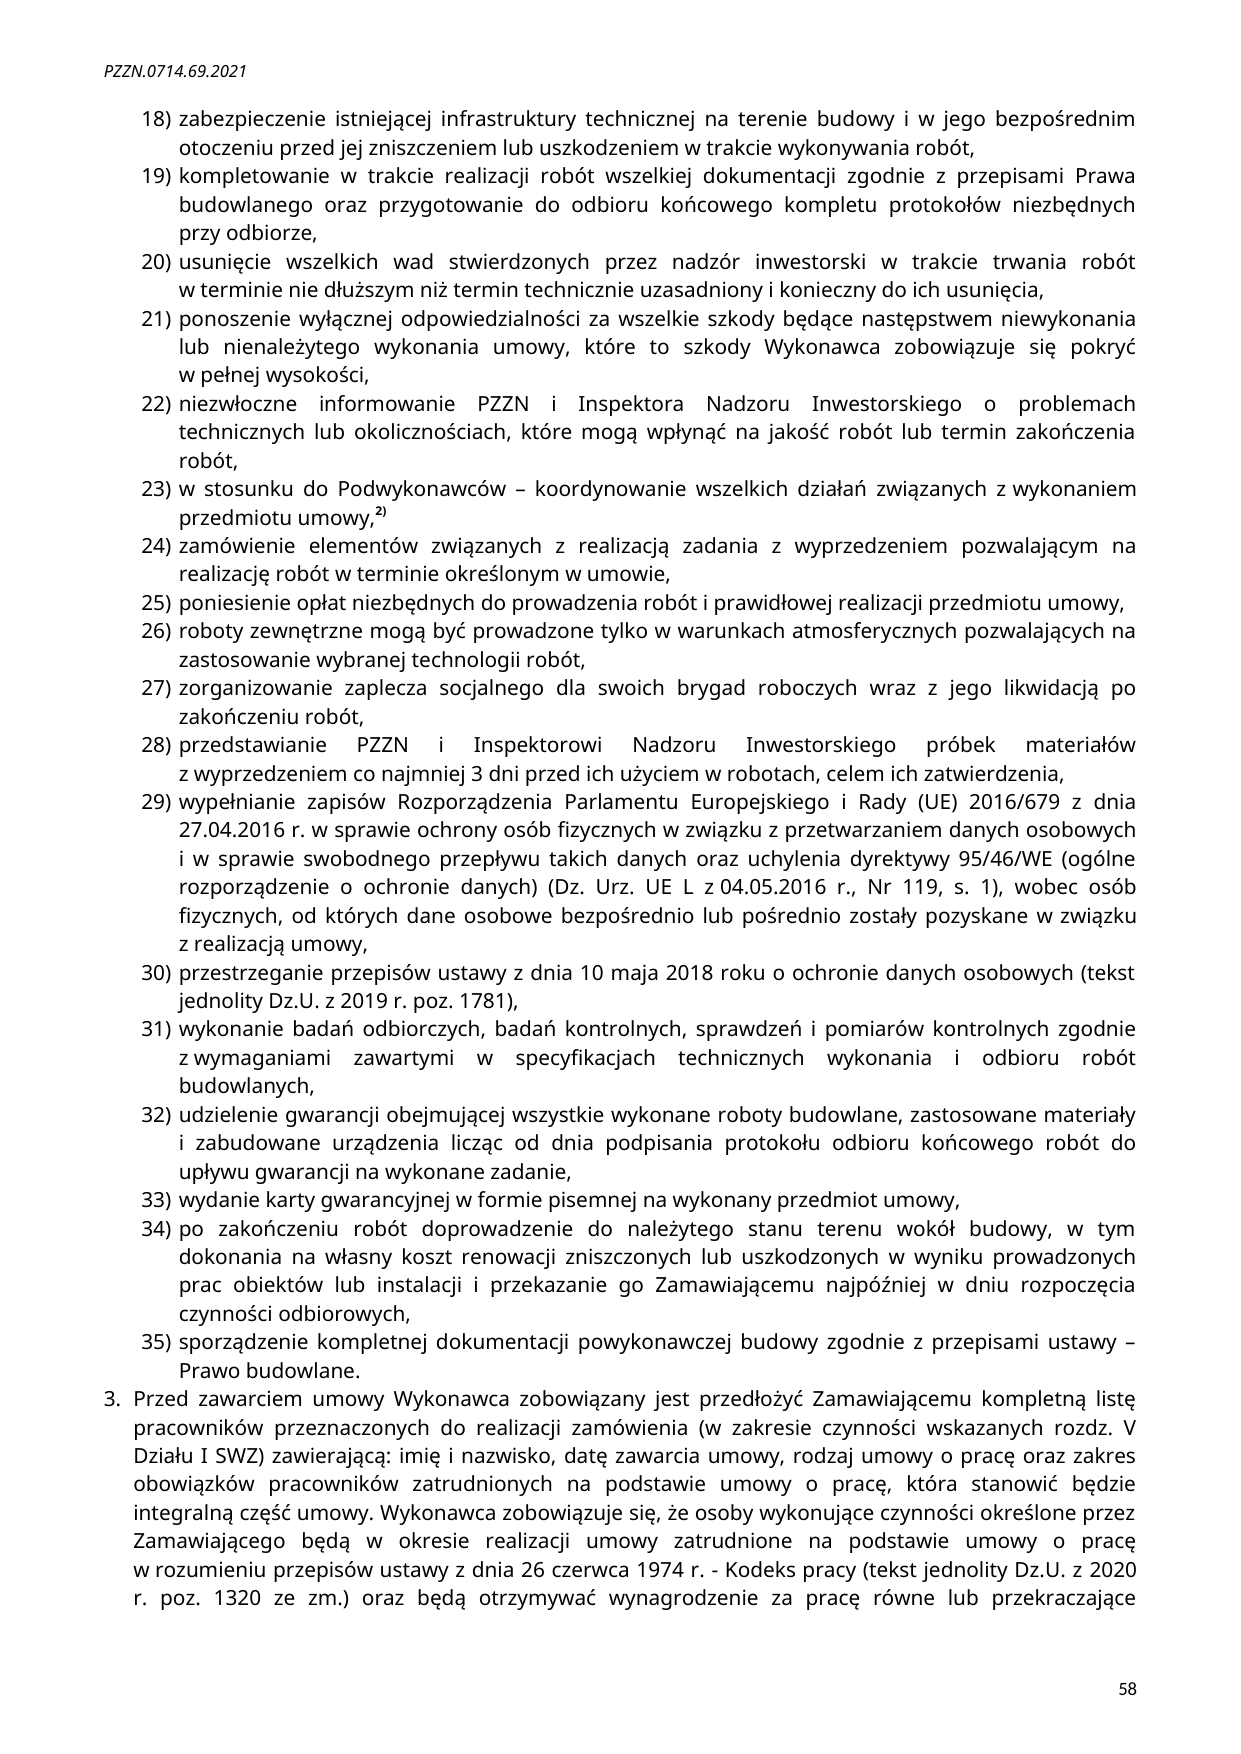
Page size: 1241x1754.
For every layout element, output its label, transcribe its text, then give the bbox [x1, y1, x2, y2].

list udzielenie gwarancji obejmującej wszystkie wykonane roboty budowlane, zastosowane materiały i zabudowane urządzenia licząc od dnia podpisania protokołu odbioru końcowego robót do upływu gwarancji na wykonane zadanie, [141, 1100, 1137, 1185]
list przedstawianie PZZN i Inspektorowi Nadzoru Inwestorskiego próbek materiałów z wyprzedzeniem co najmniej 3 dni przed ich użyciem w robotach, celem ich zatwierdzenia, [141, 730, 1137, 787]
list w stosunku do Podwykonawców – koordynowanie wszelkich działań związanych z wykonaniem przedmiotu umowy,2) [141, 474, 1137, 531]
list sporządzenie kompletnej dokumentacji powykonawczej budowy zgodnie z przepisami ustawy – Prawo budowlane. [141, 1327, 1137, 1384]
list niezwłoczne informowanie PZZN i Inspektora Nadzoru Inwestorskiego o problemach technicznych lub okolicznościach, które mogą wpłynąć na jakość robót lub termin zakończenia robót, [141, 389, 1137, 474]
list ponoszenie wyłącznej odpowiedzialności za wszelkie szkody będące następstwem niewykonania lub nienależytego wykonania umowy, które to szkody Wykonawca zobowiązuje się pokryć w pełnej wysokości, [141, 304, 1137, 389]
list wydanie karty gwarancyjnej w formie pisemnej na wykonany przedmiot umowy, [141, 1185, 1137, 1214]
list zorganizowanie zaplecza socjalnego dla swoich brygad roboczych wraz z jego likwidacją po zakończeniu robót, [141, 673, 1137, 730]
list poniesienie opłat niezbędnych do prowadzenia robót i prawidłowej realizacji przedmiotu umowy, [141, 588, 1137, 616]
list roboty zewnętrzne mogą być prowadzone tylko w warunkach atmosferycznych pozwalających na zastosowanie wybranej technologii robót, [141, 616, 1137, 673]
list zabezpieczenie istniejącej infrastruktury technicznej na terenie budowy i w jego bezpośrednim otoczeniu przed jej zniszczeniem lub uszkodzeniem w trakcie wykonywania robót, [141, 104, 1137, 161]
list wykonanie badań odbiorczych, badań kontrolnych, sprawdzeń i pomiarów kontrolnych zgodnie z wymaganiami zawartymi w specyfikacjach technicznych wykonania i odbioru robót budowlanych, [141, 1014, 1137, 1100]
list zamówienie elementów związanych z realizacją zadania z wyprzedzeniem pozwalającym na realizację robót w terminie określonym w umowie, [141, 531, 1137, 588]
list po zakończeniu robót doprowadzenie do należytego stanu terenu wokół budowy, w tym dokonania na własny koszt renowacji zniszczonych lub uszkodzonych w wyniku prowadzonych prac obiektów lub instalacji i przekazanie go Zamawiającemu najpóźniej w dniu rozpoczęcia czynności odbiorowych, [141, 1214, 1137, 1327]
list usunięcie wszelkich wad stwierdzonych przez nadzór inwestorski w trakcie trwania robót w terminie nie dłuższym niż termin technicznie uzasadniony i konieczny do ich usunięcia, [141, 247, 1137, 304]
list przestrzeganie przepisów ustawy z dnia 10 maja 2018 roku o ochronie danych osobowych (tekst jednolity Dz.U. z 2019 r. poz. 1781), [141, 958, 1137, 1014]
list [103, 1384, 1137, 1612]
list wypełnianie zapisów Rozporządzenia Parlamentu Europejskiego i Rady (UE) 2016/679 z dnia 27.04.2016 r. w sprawie ochrony osób fizycznych w związku z przetwarzaniem danych osobowych i w sprawie swobodnego przepływu takich danych oraz uchylenia dyrektywy 95/46/WE (ogólne rozporządzenie o ochronie danych) (Dz. Urz. UE L z 04.05.2016 r., Nr 119, s. 1), wobec osób fizycznych, od których dane osobowe bezpośrednio lub pośrednio zostały pozyskane w związku z realizacją umowy, [141, 787, 1137, 958]
list kompletowanie w trakcie realizacji robót wszelkiej dokumentacji zgodnie z przepisami Prawa budowlanego oraz przygotowanie do odbioru końcowego kompletu protokołów niezbędnych przy odbiorze, [141, 161, 1137, 247]
